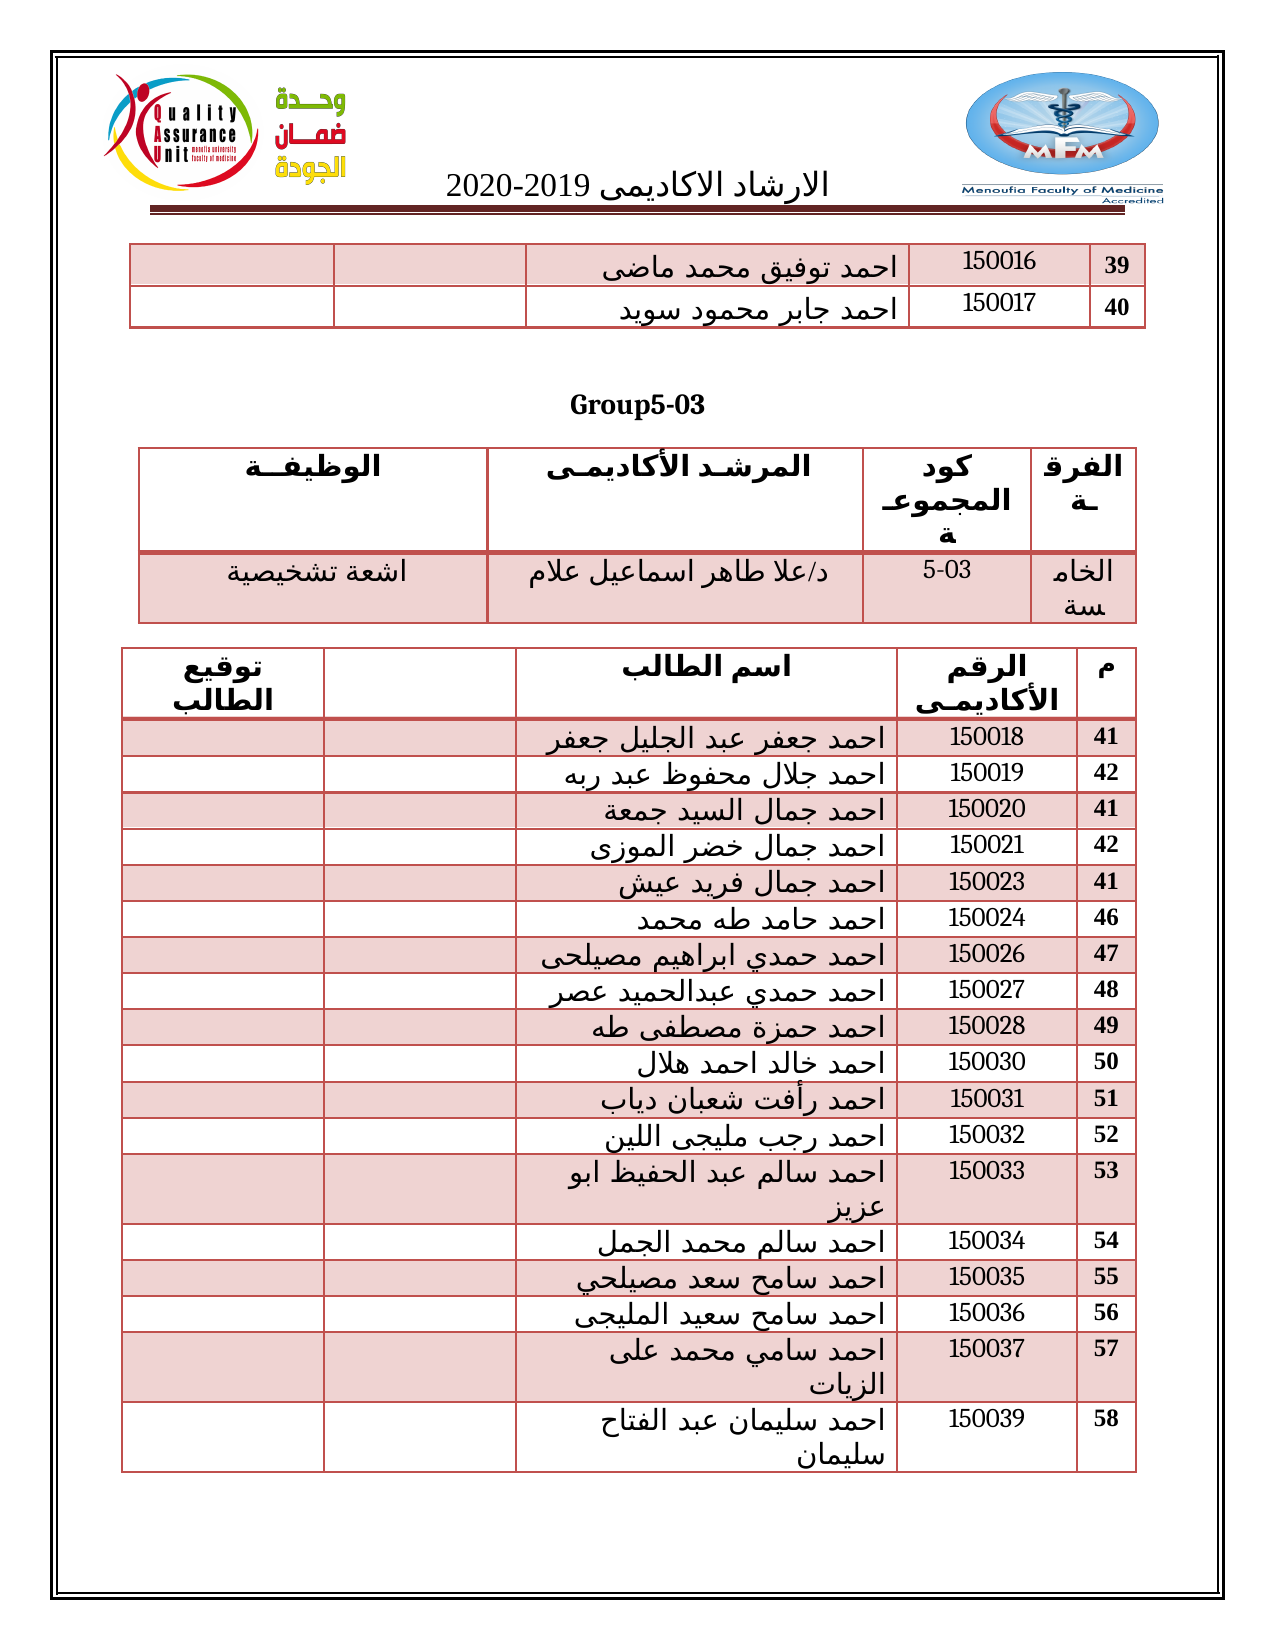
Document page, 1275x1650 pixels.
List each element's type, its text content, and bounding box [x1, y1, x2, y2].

table_cell 5-03 [864, 555, 1030, 622]
table_cell 150032 [898, 1119, 1076, 1153]
table_cell [335, 287, 525, 326]
table_cell احمد رأفت شعبان دياب [517, 1083, 896, 1117]
table_cell احمد جابر محمود سويد [527, 287, 908, 326]
table_cell 150030 [898, 1046, 1076, 1081]
table_cell [325, 1261, 515, 1295]
table_cell [123, 794, 323, 827]
table_header اسم الطالب [517, 649, 896, 716]
table_cell الخامسة [1032, 555, 1135, 622]
table_cell احمد حمدي ابراهيم مصيلحى [517, 938, 896, 972]
table_cell [123, 974, 323, 1008]
table_cell [123, 1261, 323, 1295]
table_cell 150028 [898, 1010, 1076, 1044]
table_cell [325, 1403, 515, 1471]
table_cell 150021 [898, 830, 1076, 864]
table_cell [123, 1119, 323, 1153]
table_cell 150035 [898, 1261, 1076, 1295]
table_cell [325, 1010, 515, 1044]
table_cell [325, 1333, 515, 1401]
table_cell 150027 [898, 974, 1076, 1008]
table_cell 50 [1078, 1046, 1135, 1081]
table_cell د/علا طاهر اسماعيل علام [489, 555, 862, 622]
table_cell [325, 757, 515, 791]
table_cell احمد توفيق محمد ماضى [527, 245, 908, 284]
table_cell 150026 [898, 938, 1076, 972]
table_cell 48 [1078, 974, 1135, 1008]
picture [100, 59, 368, 205]
table_cell احمد سالم محمد الجمل [517, 1225, 896, 1259]
table_cell 150034 [898, 1225, 1076, 1259]
table_cell [123, 902, 323, 936]
table_cell 53 [1078, 1155, 1135, 1223]
table_cell 150018 [898, 721, 1076, 755]
table_cell احمد رجب مليجى اللين [517, 1119, 896, 1153]
table_cell [131, 245, 333, 284]
table_cell احمد سامي محمد على الزيات [517, 1333, 896, 1401]
table_header كود المجموعـة [864, 449, 1030, 550]
table_cell [123, 938, 323, 972]
table_cell 150031 [898, 1083, 1076, 1117]
table_cell 150036 [898, 1297, 1076, 1331]
table_cell 42 [1078, 757, 1135, 791]
table_cell احمد حمزة مصطفى طه [517, 1010, 896, 1044]
table_cell 46 [1078, 902, 1135, 936]
table_cell 51 [1078, 1083, 1135, 1117]
table_cell [325, 1046, 515, 1081]
table_cell 56 [1078, 1297, 1135, 1331]
table_cell [123, 830, 323, 864]
table_cell 40 [1091, 287, 1144, 326]
table_header [325, 649, 515, 716]
table_cell 150039 [898, 1403, 1076, 1471]
table_cell 49 [1078, 1010, 1135, 1044]
table_cell 41 [1078, 721, 1135, 755]
table_cell [325, 1083, 515, 1117]
table_header الرقم الأكاديمـى [898, 649, 1076, 716]
table_cell [123, 866, 323, 900]
table_cell 52 [1078, 1119, 1135, 1153]
table_cell 39 [1091, 245, 1144, 284]
table_cell 150023 [898, 866, 1076, 900]
table_cell احمد حامد طه محمد [517, 902, 896, 936]
table_cell 47 [1078, 938, 1135, 972]
table_cell احمد سليمان عبد الفتاح سليمان [517, 1403, 896, 1471]
table_cell 42 [1078, 830, 1135, 864]
table_cell [325, 866, 515, 900]
table_cell احمد جمال فريد عيش [517, 866, 896, 900]
table_cell احمد خالد احمد هلال [517, 1046, 896, 1081]
table_cell [123, 1083, 323, 1117]
table_cell [325, 830, 515, 864]
table_cell 150017 [910, 287, 1089, 326]
table_header توقيع الطالب [123, 649, 323, 716]
table_cell [325, 902, 515, 936]
table_cell 150024 [898, 902, 1076, 936]
table_cell [123, 1297, 323, 1331]
table_cell [123, 1046, 323, 1081]
table_cell 58 [1078, 1403, 1135, 1471]
table_cell 150019 [898, 757, 1076, 791]
table_cell [325, 974, 515, 1008]
table_cell احمد جعفر عبد الجليل جعفر [517, 721, 896, 755]
table_cell احمد جمال خضر الموزى [517, 830, 896, 864]
text Group5-03 [150, 388, 1125, 421]
table_cell اشعة تشخيصية [140, 555, 486, 622]
table_cell [131, 287, 333, 326]
table_cell احمد سامح سعيد المليجى [517, 1297, 896, 1331]
table_cell 41 [1078, 794, 1135, 827]
table_cell احمد سالم عبد الحفيظ ابو عزيز [517, 1155, 896, 1223]
table_cell 150037 [898, 1333, 1076, 1401]
table_cell 41 [1078, 866, 1135, 900]
table_cell [325, 1119, 515, 1153]
table_cell احمد حمدي عبدالحميد عصر [517, 974, 896, 1008]
table_cell احمد جمال السيد جمعة [517, 794, 896, 827]
table_cell [325, 938, 515, 972]
table_cell [335, 245, 525, 284]
table_cell 54 [1078, 1225, 1135, 1259]
picture [956, 72, 1171, 205]
table_cell [325, 721, 515, 755]
table_cell [325, 1297, 515, 1331]
table_cell 150020 [898, 794, 1076, 827]
table_cell [123, 721, 323, 755]
table_cell [325, 1225, 515, 1259]
table_cell 55 [1078, 1261, 1135, 1295]
table_cell احمد جلال محفوظ عبد ربه [517, 757, 896, 791]
table_cell [123, 1333, 323, 1401]
table_cell 150016 [910, 245, 1089, 284]
table_header المرشـد الأكاديمـى [489, 449, 862, 550]
table_cell [123, 1225, 323, 1259]
table_cell [123, 1155, 323, 1223]
table_cell 57 [1078, 1333, 1135, 1401]
table_cell احمد سامح سعد مصيلحي [517, 1261, 896, 1295]
table_cell [123, 1010, 323, 1044]
table_header م [1078, 649, 1135, 716]
table_header الوظيفــة [140, 449, 486, 550]
table_cell [123, 1403, 323, 1471]
table_header الفرقـة [1032, 449, 1135, 550]
table_cell [325, 794, 515, 827]
table_cell 150033 [898, 1155, 1076, 1223]
table_cell [325, 1155, 515, 1223]
table_cell [123, 757, 323, 791]
